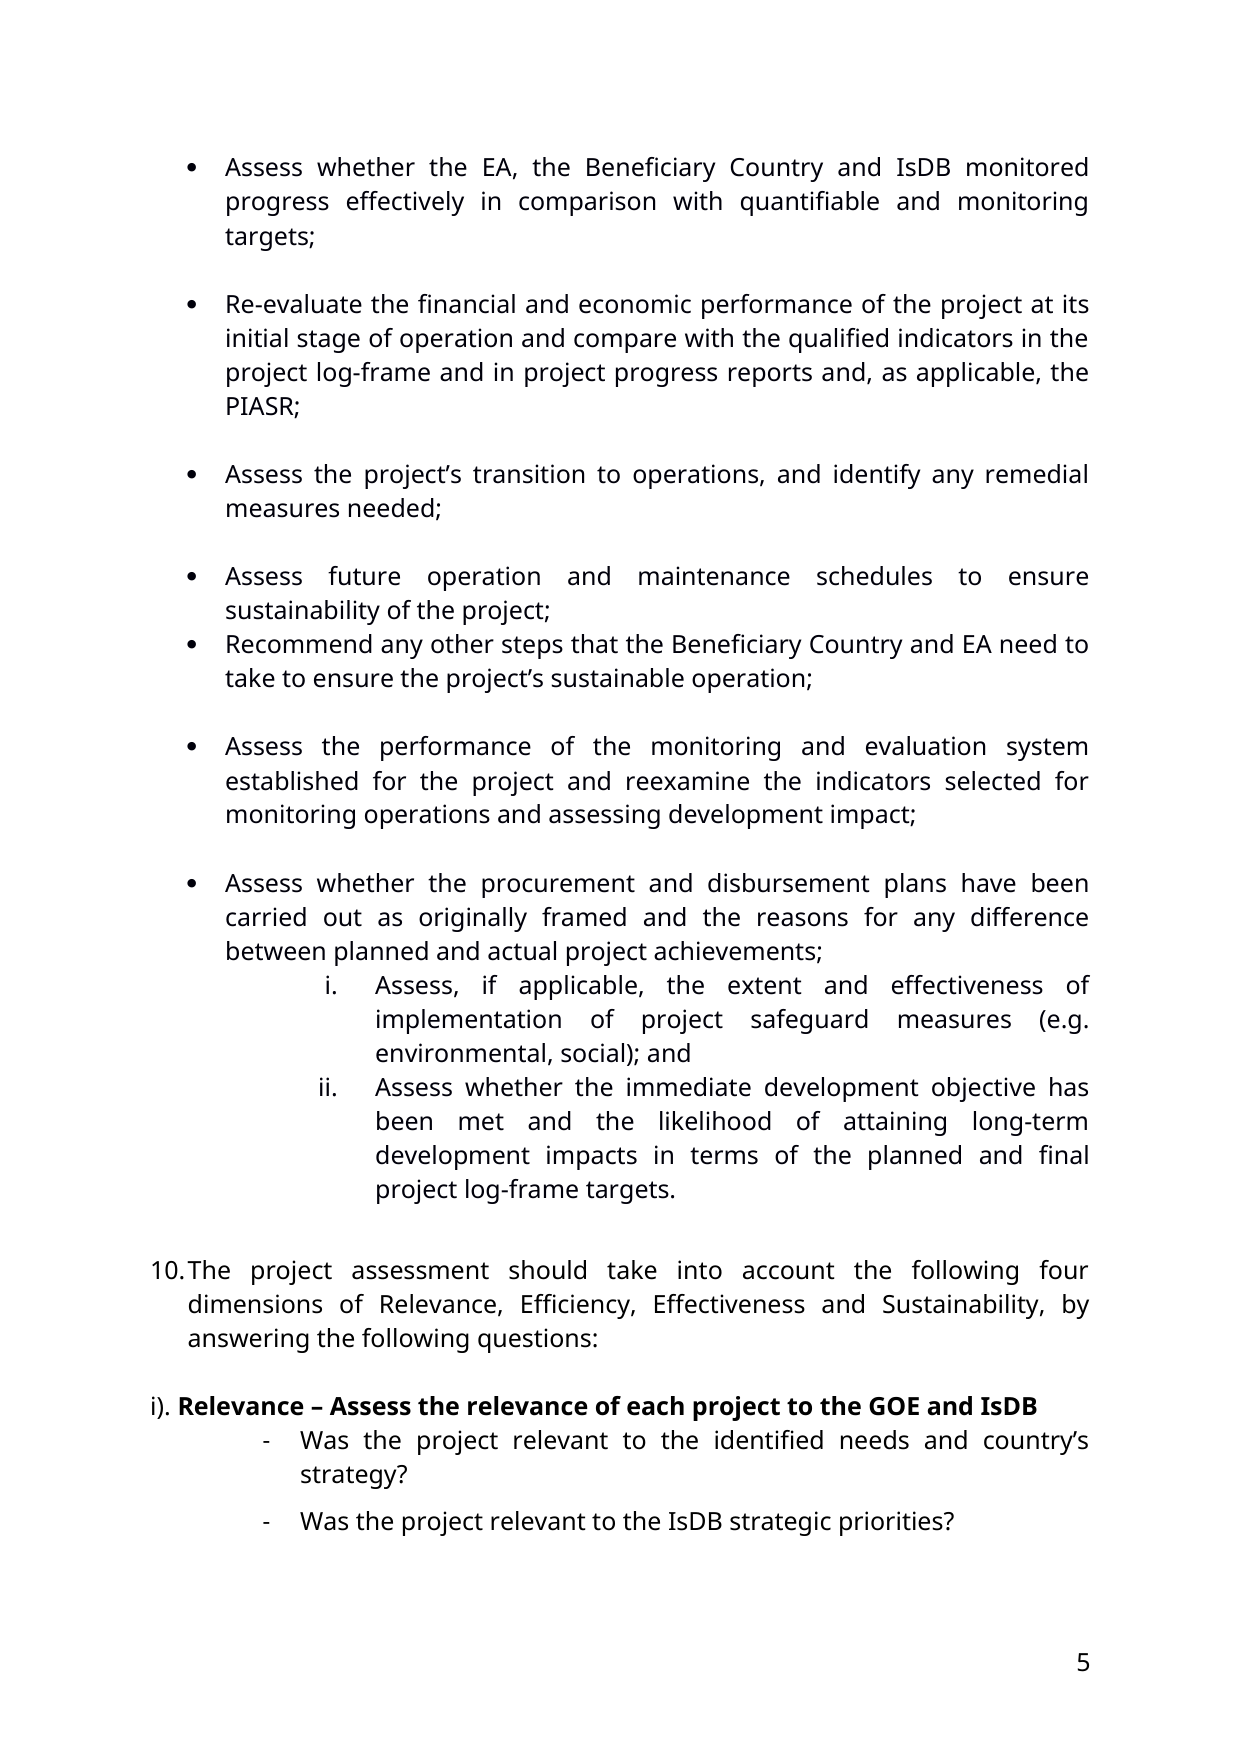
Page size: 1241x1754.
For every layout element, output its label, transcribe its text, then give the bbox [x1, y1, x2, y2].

list Was the project relevant to the IsDB strategic priorities? [262, 1503, 1090, 1537]
list Assess the performance of the monitoring and evaluation system established for the project and reexamine the indicators selected for monitoring operations and assessing development impact; [187, 729, 1090, 831]
list Was the project relevant to the identified needs and country’s strategy? [262, 1423, 1090, 1491]
list Assess, if applicable, the extent and effectiveness of implementation of project safeguard measures (e.g. environmental, social); and [337, 967, 1090, 1070]
list Assess whether the procurement and disbursement plans have been carried out as originally framed and the reasons for any difference between planned and actual project achievements; [187, 865, 1090, 967]
list Recommend any other steps that the Beneficiary Country and EA need to take to ensure the project’s sustainable operation; [187, 627, 1090, 695]
text i). Relevance – Assess the relevance of each project to the GOE and IsDB [150, 1389, 1090, 1423]
list The project assessment should take into account the following four dimensions of Relevance, Efficiency, Effectiveness and Sustainability, by answering the following questions: [150, 1252, 1090, 1355]
list Assess whether the EA, the Beneficiary Country and IsDB monitored progress effectively in comparison with quantifiable and monitoring targets; [187, 150, 1090, 252]
list Assess the project’s transition to operations, and identify any remedial measures needed; [187, 457, 1090, 525]
list Assess future operation and maintenance schedules to ensure sustainability of the project; [187, 559, 1090, 627]
list Re-evaluate the financial and economic performance of the project at its initial stage of operation and compare with the qualified indicators in the project log-frame and in project progress reports and, as applicable, the PIASR; [187, 286, 1090, 422]
list Assess whether the immediate development objective has been met and the likelihood of attaining long-term development impacts in terms of the planned and final project log-frame targets. [337, 1070, 1090, 1206]
